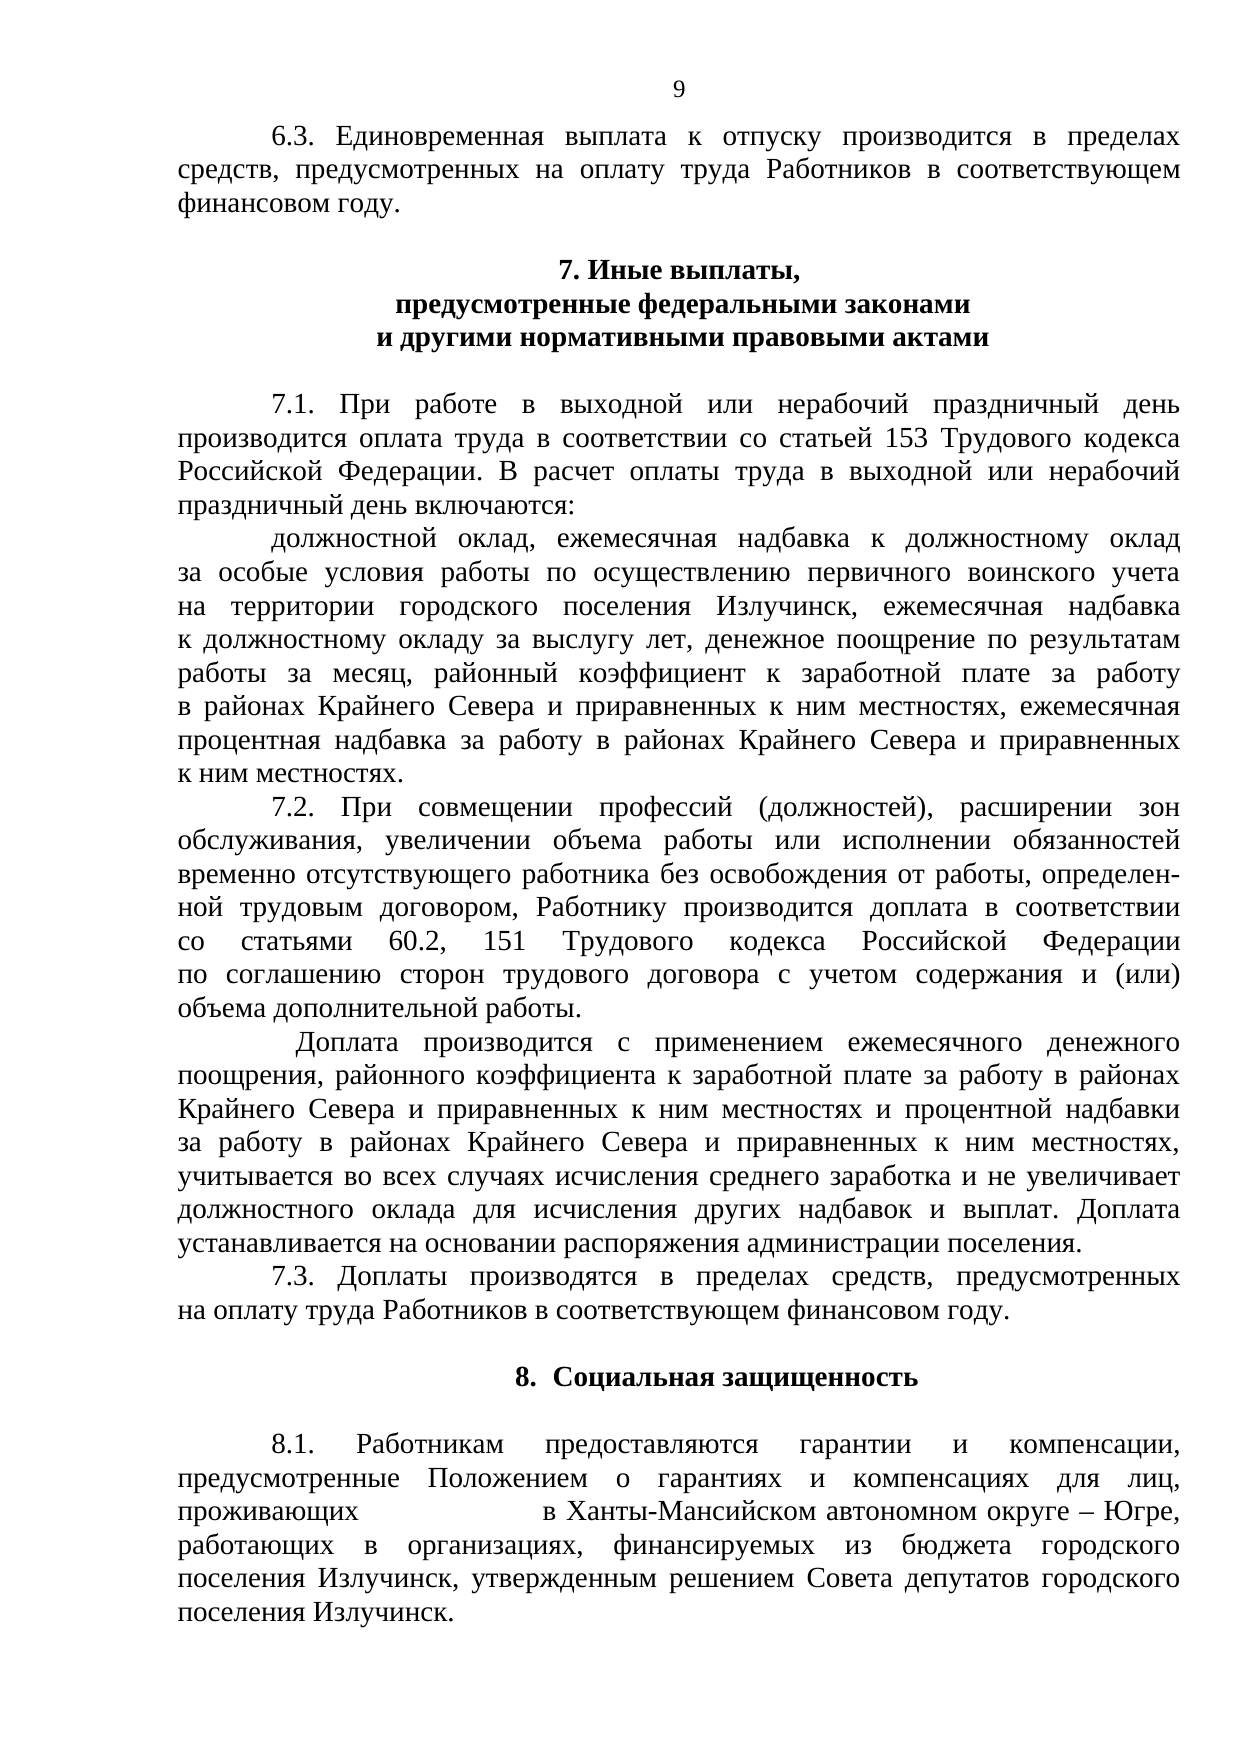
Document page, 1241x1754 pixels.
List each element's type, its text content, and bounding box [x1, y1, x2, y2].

text и другими нормативными правовыми актами [177, 319, 1181, 353]
text 7.1. При работе в выходной или нерабочий праздничный день производится оплата труда в соответствии со статьей 153 Трудового кодекса Российской Федерации. В расчет оплаты труда в выходной или нерабочий праздничный день включаются: [177, 386, 1181, 521]
text должностной оклад, ежемесячная надбавка к должностному оклад за особые условия работы по осуществлению первичного воинского учета на территории городского поселения Излучинск, ежемесячная надбавка к должностному окладу за выслугу лет, денежное поощрение по результатам работы за месяц, районный коэффициент к заработной плате за работу в районах Крайнего Севера и приравненных к ним местностях, ежемесячная процентная надбавка за работу в районах Крайнего Севера и приравненных к ним местностях. [177, 521, 1181, 789]
list Социальная защищенность [252, 1359, 1181, 1393]
text 7.2. При совмещении профессий (должностей), расширении зон обслуживания, увеличении объема работы или исполнении обязанностей временно отсутствующего работника без освобождения от работы, определен-ной трудовым договором, Работнику производится доплата в соответствии со статьями 60.2, 151 Трудового кодекса Российской Федерации по соглашению сторон трудового договора с учетом содержания и (или) объема дополнительной работы. [177, 789, 1181, 1024]
text 7.3. Доплаты производятся в пределах средств, предусмотренных на оплату труда Работников в соответствующем финансовом году. [177, 1258, 1181, 1326]
text 8.1. Работникам предоставляются гарантии и компенсации, предусмотренные Положением о гарантиях и компенсациях для лиц, проживающих в Ханты-Мансийском автономном округе – Югре, работающих в организациях, финансируемых из бюджета городского поселения Излучинск, утвержденным решением Совета депутатов городского поселения Излучинск. [177, 1426, 1181, 1627]
text 6.3. Единовременная выплата к отпуску производится в пределах средств, предусмотренных на оплату труда Работников в соответствующем финансовом году. [177, 118, 1181, 219]
text предусмотренные федеральными законами [177, 286, 1181, 319]
text Доплата производится с применением ежемесячного денежного поощрения, районного коэффициента к заработной плате за работу в районах Крайнего Севера и приравненных к ним местностях и процентной надбавки за работу в районах Крайнего Севера и приравненных к ним местностях, учитывается во всех случаях исчисления среднего заработка и не увеличивает должностного оклада для исчисления других надбавок и выплат. Доплата устанавливается на основании распоряжения администрации поселения. [177, 1024, 1181, 1258]
text 7. Иные выплаты, [177, 252, 1181, 286]
